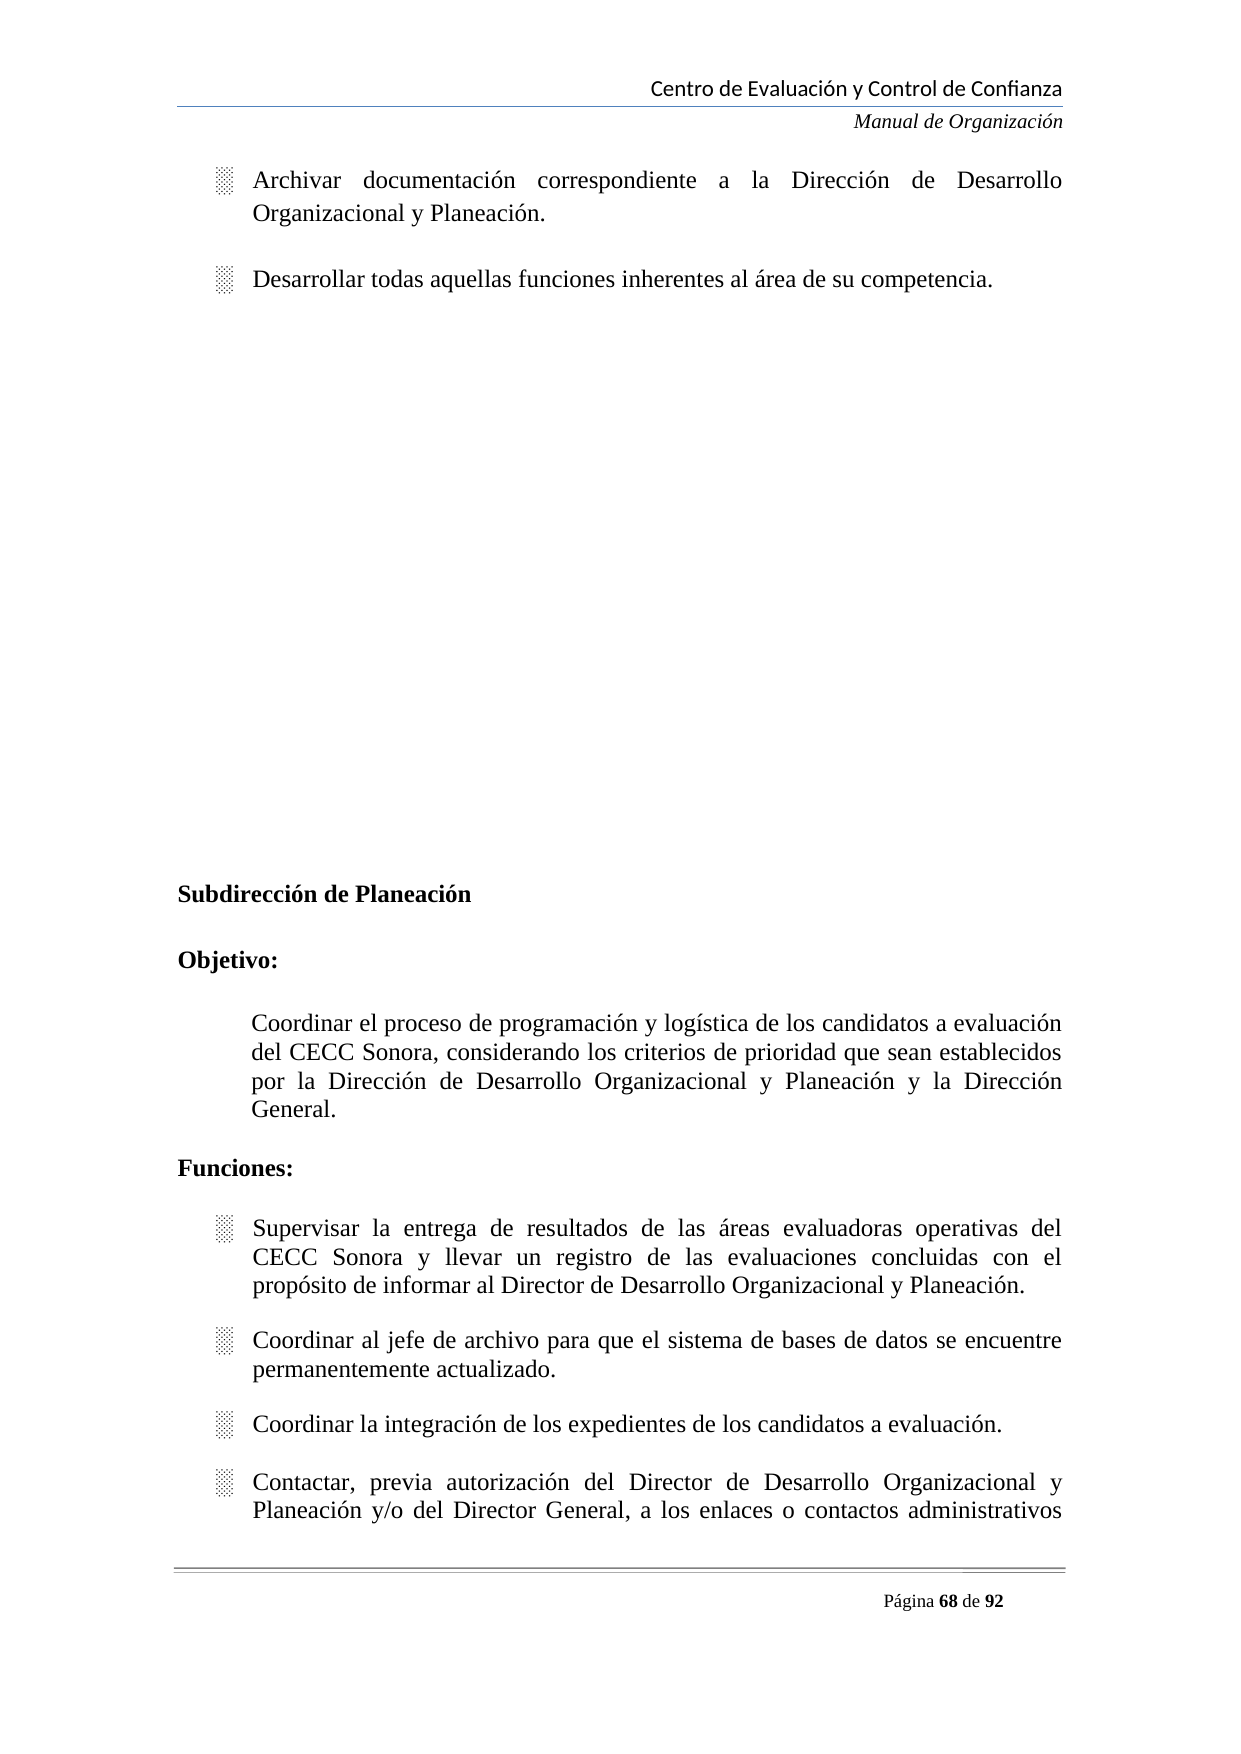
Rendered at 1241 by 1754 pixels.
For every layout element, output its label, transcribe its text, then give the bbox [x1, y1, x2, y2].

text Coordinar el proceso de programación y logística de los candidatos a evaluación del CECC Sonora, considerando los criterios de prioridad que sean establecidos por la Dirección de Desarrollo Organizacional y Planeación y la Dirección General. [251, 1008, 1063, 1123]
list Desarrollar todas aquellas funciones inherentes al área de su competencia. [215, 264, 1063, 293]
list Supervisar la entrega de resultados de las áreas evaluadoras operativas del CECC Sonora y llevar un registro de las evaluaciones concluidas con el propósito de informar al Director de Desarrollo Organizacional y Planeación. [215, 1213, 1063, 1299]
text Subdirección de Planeación [177, 879, 1063, 908]
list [215, 1467, 1063, 1524]
text Objetivo: [177, 945, 1063, 974]
list Coordinar la integración de los expedientes de los candidatos a evaluación. [215, 1409, 1063, 1438]
text Funciones: [177, 1153, 1063, 1182]
list Coordinar al jefe de archivo para que el sistema de bases de datos se encuentre permanentemente actualizado. [215, 1326, 1063, 1383]
list Archivar documentación correspondiente a la Dirección de Desarrollo Organizacional y Planeación. [215, 165, 1063, 227]
